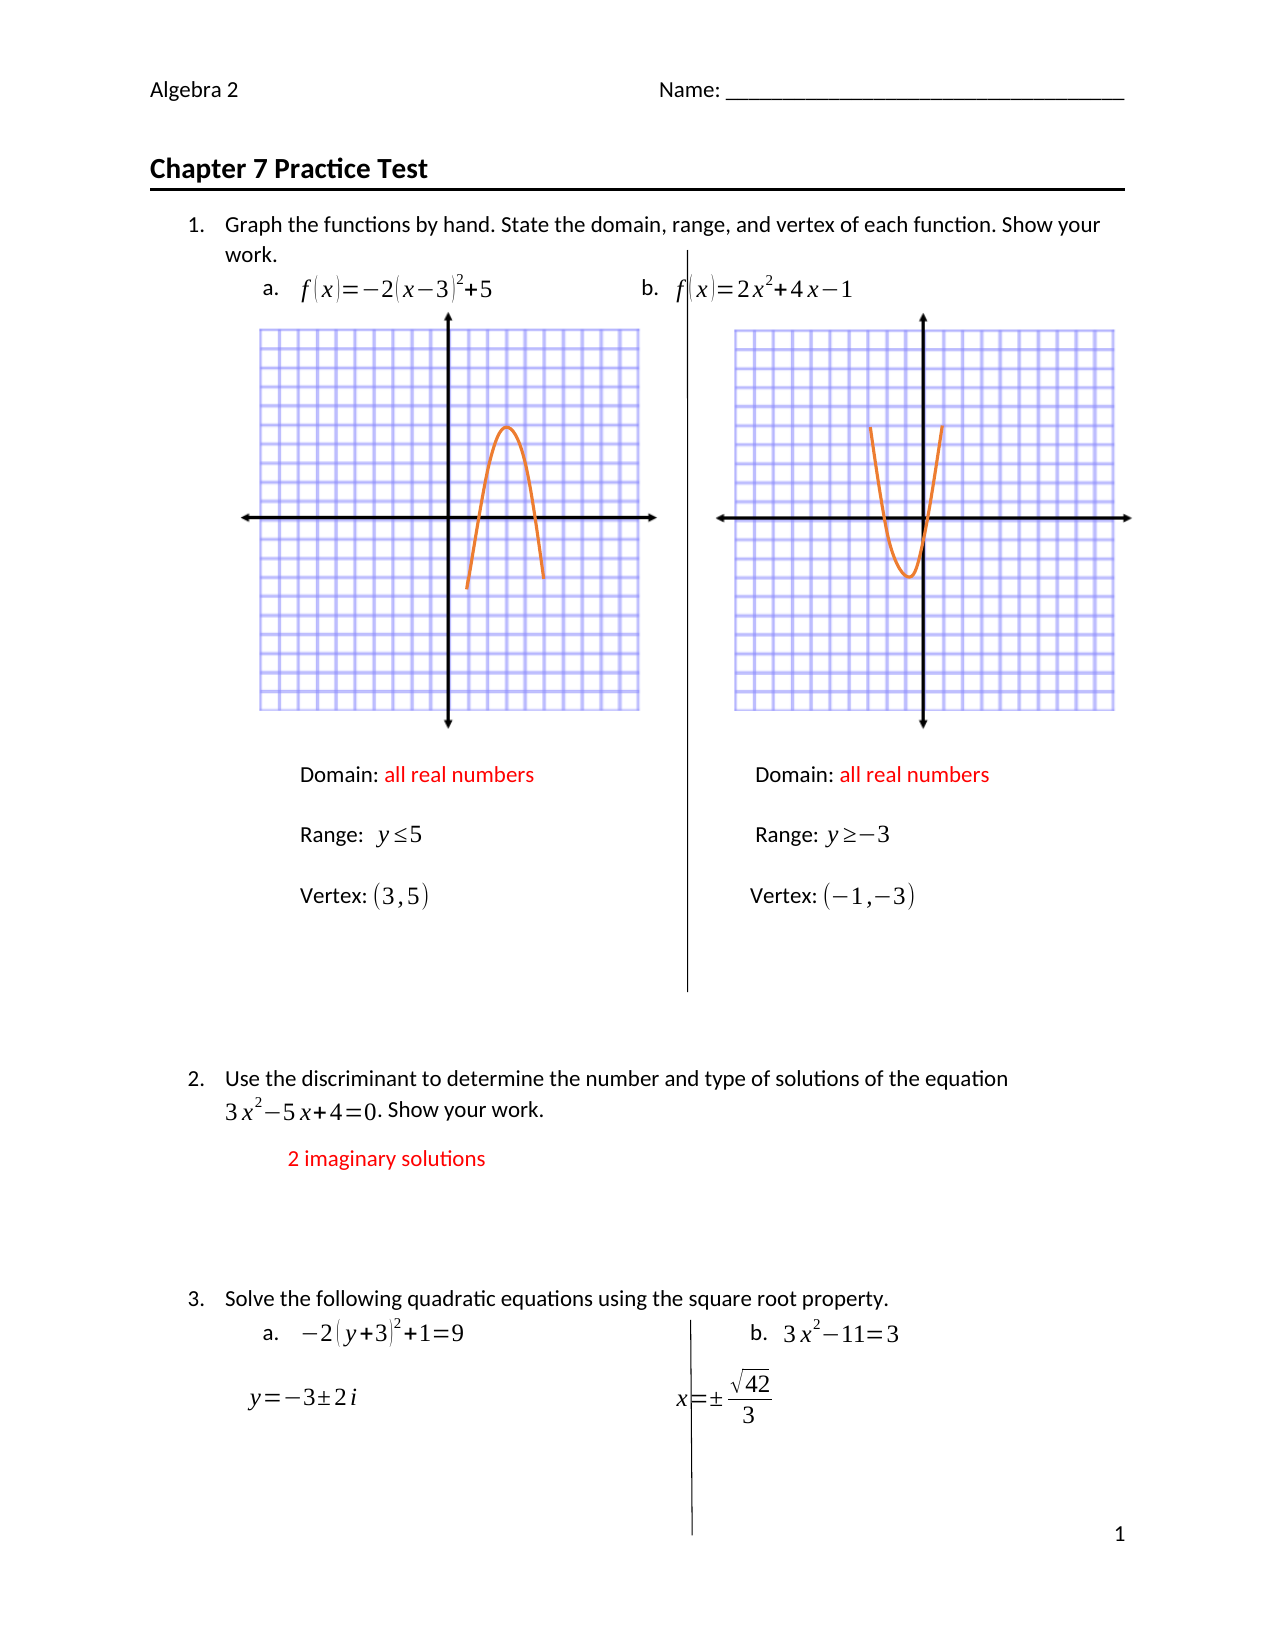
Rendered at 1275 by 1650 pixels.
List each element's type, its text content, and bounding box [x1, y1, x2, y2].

list Domain: all real numbers Domain: all real numbers [689, 760, 1125, 788]
list Vertex: Vertex: [689, 881, 1125, 911]
text Chapter 7 Practice Test [150, 150, 1125, 188]
list Graph the functions by hand. State the domain, range, and vertex of each function. Show your work. [187, 210, 1125, 268]
text 2 imaginary solutions [150, 1144, 1125, 1172]
list Use the discriminant to determine the number and type of solutions of the equation . Show your work. [187, 1064, 1125, 1125]
list Range: Range: [300, 820, 687, 848]
list Domain: all real numbers Domain: all real numbers [300, 760, 687, 788]
list Solve the following quadratic equations using the square root property. [187, 1284, 1125, 1313]
list Range: Range: [689, 820, 1125, 848]
picture [240, 309, 658, 729]
list b. [689, 271, 1125, 304]
picture [715, 310, 1133, 730]
list Vertex: Vertex: [300, 881, 687, 911]
list b. [262, 1315, 1125, 1348]
list b. [262, 271, 686, 304]
